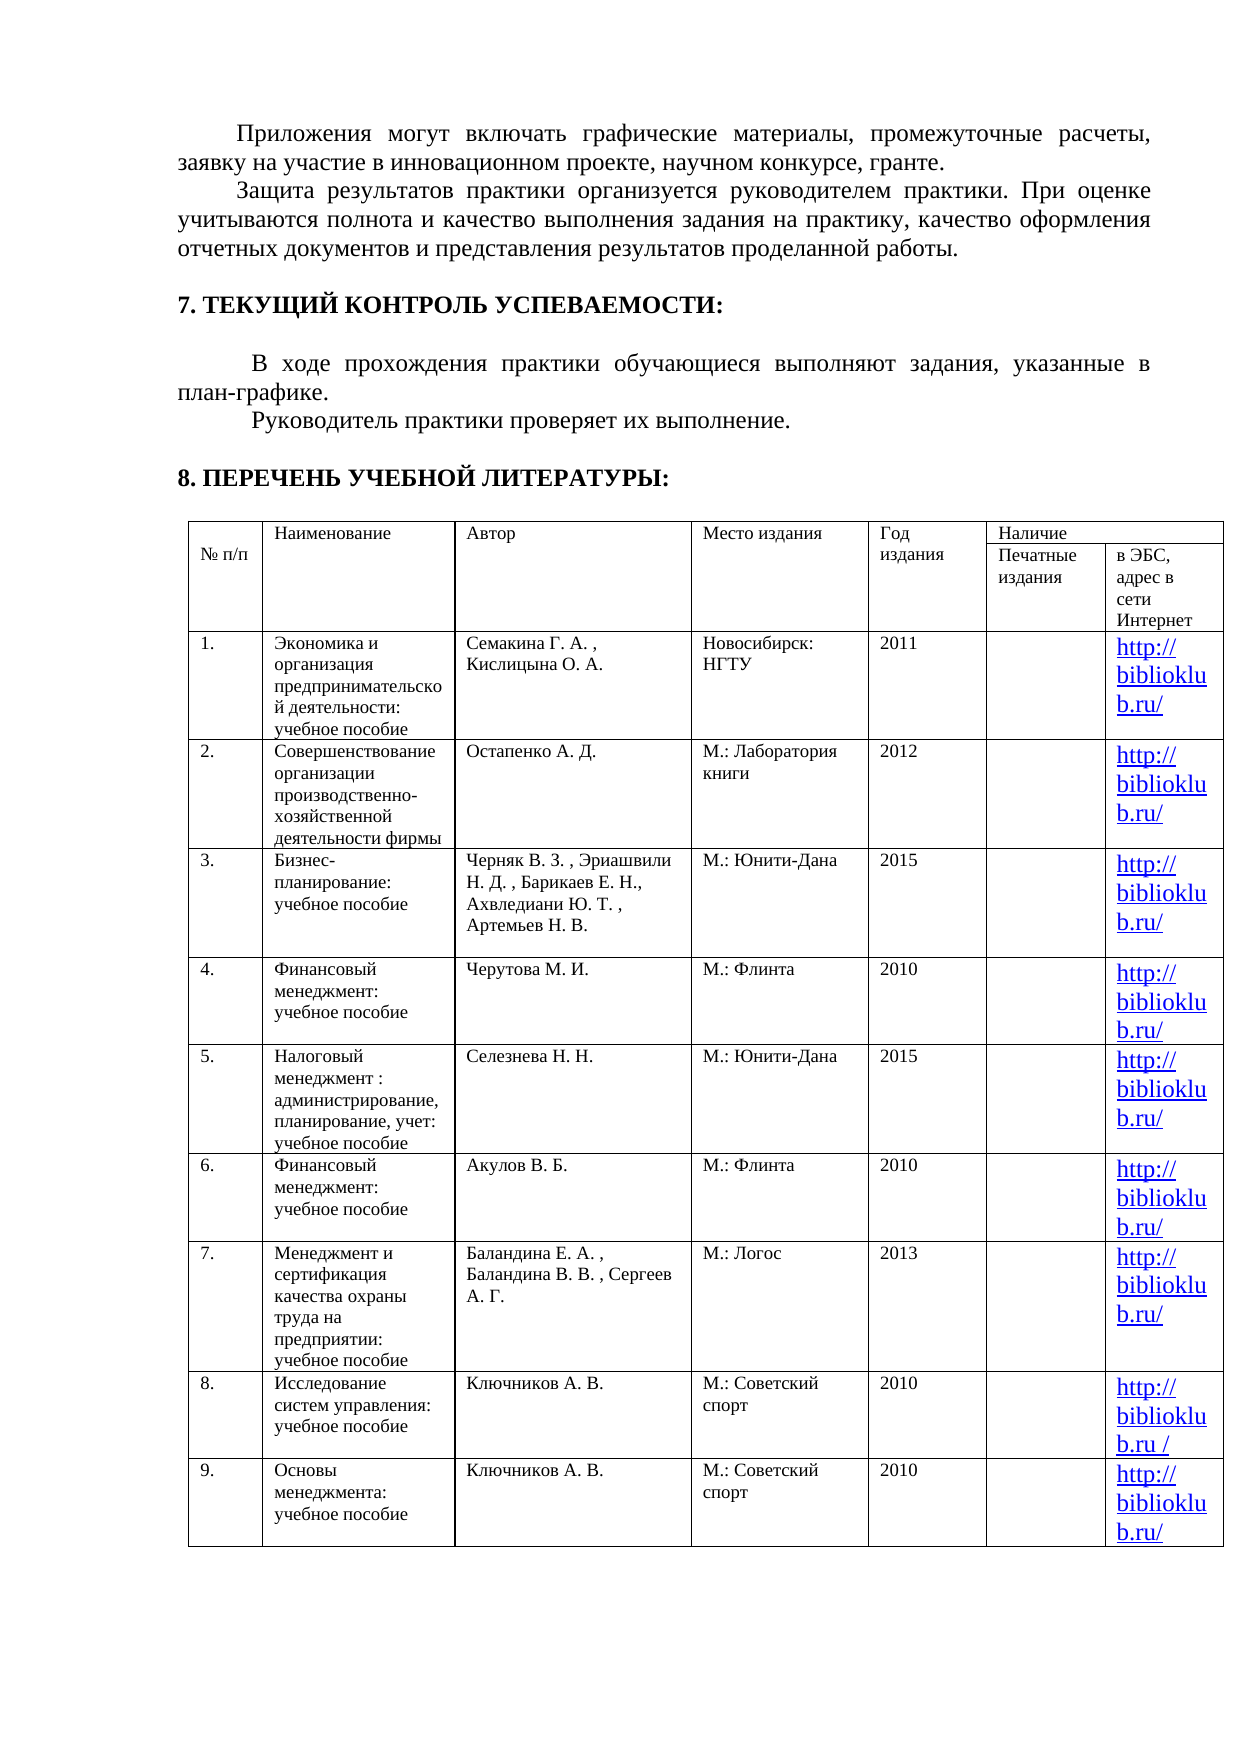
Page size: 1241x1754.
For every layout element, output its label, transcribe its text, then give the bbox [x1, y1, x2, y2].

table_cell 9. [189, 1459, 262, 1546]
table_cell М.: Юнити-Дана [692, 1045, 868, 1153]
table_cell http://biblioklub.ru/ [1106, 1242, 1223, 1371]
table_cell Ключников А. В. [456, 1459, 691, 1546]
table_cell Баландина Е. А. , Баландина В. В. , Сергеев А. Г. [456, 1242, 691, 1371]
table_header Место издания [692, 522, 868, 631]
table_cell Черняк В. З. , Эриашвили Н. Д. , Барикаев Е. Н., Ахвледиани Ю. Т. , Артемьев Н. В. [456, 849, 691, 957]
table_cell М.: Юнити-Дана [692, 849, 868, 957]
table_cell 2010 [869, 958, 986, 1044]
table_cell М.: Советский спорт [692, 1372, 868, 1458]
table_cell 2013 [869, 1242, 986, 1371]
table_cell 2010 [869, 1154, 986, 1241]
table_cell Печатные издания [987, 544, 1105, 631]
table_cell 2015 [869, 849, 986, 957]
table_cell М.: Советский спорт [692, 1459, 868, 1546]
table_cell http://biblioklub.ru/ [1106, 632, 1223, 739]
table_cell http://biblioklub.ru/ [1106, 958, 1223, 1044]
table_cell Ключников А. В. [456, 1372, 691, 1458]
table_cell М.: Флинта [692, 1154, 868, 1241]
list В ходе прохождения практики обучающиеся выполняют задания, указанные в план-графике. [177, 348, 1152, 406]
table_cell М.: Флинта [692, 958, 868, 1044]
text Защита результатов практики организуется руководителем практики. При оценке учитываются полнота и качество выполнения задания на практику, качество оформления отчетных документов и представления результатов проделанной работы. [177, 176, 1152, 262]
table_header Автор [456, 522, 691, 631]
table_cell [987, 632, 1105, 739]
table_cell Менеджмент и сертификация качества охраны труда на предприятии: учебное пособие [263, 1242, 454, 1371]
table_cell [987, 849, 1105, 957]
table_cell 1. [189, 632, 262, 739]
table_header Год издания [869, 522, 986, 631]
table_cell [987, 958, 1105, 1044]
table_cell 2015 [869, 1045, 986, 1153]
table_cell Финансовый менеджмент: учебное пособие [263, 958, 454, 1044]
table_cell Семакина Г. А. , Кислицына О. А. [456, 632, 691, 739]
table_header № п/п [189, 522, 262, 631]
table_cell Бизнес-планирование: учебное пособие [263, 849, 454, 957]
table_cell 8. [189, 1372, 262, 1458]
text Приложения могут включать графические материалы, промежуточные расчеты, заявку на участие в инновационном проекте, научном конкурсе, гранте. [177, 118, 1152, 176]
table_cell [987, 1372, 1105, 1458]
table_cell 4. [189, 958, 262, 1044]
table_cell 2010 [869, 1459, 986, 1546]
list Руководитель практики проверяет их выполнение. [177, 406, 1152, 434]
table_cell http://biblioklub.ru/ [1106, 740, 1223, 848]
subtitle 8. ПЕРЕЧЕНЬ УЧЕБНОЙ ЛИТЕРАТУРЫ: [177, 463, 1152, 492]
table_cell [987, 1154, 1105, 1241]
table_header Наличие [987, 522, 1223, 543]
table_cell Черутова М. И. [456, 958, 691, 1044]
table_cell М.: Лаборатория книги [692, 740, 868, 848]
table_cell http://biblioklub.ru/ [1106, 1459, 1223, 1546]
table_cell http://biblioklub.ru/ [1106, 849, 1223, 957]
table_cell [987, 1459, 1105, 1546]
table_cell Основы менеджмента: учебное пособие [263, 1459, 454, 1546]
table_cell Экономика и организация предпринимательской деятельности: учебное пособие [263, 632, 454, 739]
table_cell Новосибирск: НГТУ [692, 632, 868, 739]
table_cell Налоговый менеджмент : администрирование, планирование, учет: учебное пособие [263, 1045, 454, 1153]
table_cell Акулов В. Б. [456, 1154, 691, 1241]
table_cell Финансовый менеджмент: учебное пособие [263, 1154, 454, 1241]
table_cell http://biblioklub.ru/ [1106, 1154, 1223, 1241]
table_cell Совершенствование организации производственно-хозяйственной деятельности фирмы [263, 740, 454, 848]
table_cell в ЭБС, адрес в сети Интернет [1106, 544, 1223, 631]
table_cell http://biblioklub.ru/ [1106, 1045, 1223, 1153]
table_cell Селезнева Н. Н. [456, 1045, 691, 1153]
table_cell 2012 [869, 740, 986, 848]
table_cell 2010 [869, 1372, 986, 1458]
table_cell 2011 [869, 632, 986, 739]
table_cell 6. [189, 1154, 262, 1241]
table_cell 5. [189, 1045, 262, 1153]
table_cell [987, 1045, 1105, 1153]
table_header Наименование [263, 522, 454, 631]
table_cell Остапенко А. Д. [456, 740, 691, 848]
table_cell http://biblioklub.ru / [1106, 1372, 1223, 1458]
table_cell [987, 1242, 1105, 1371]
table_cell [987, 740, 1105, 848]
table_cell 2. [189, 740, 262, 848]
subtitle 7. ТЕКУЩИЙ КОНТРОЛЬ УСПЕВАЕМОСТИ: [177, 291, 1152, 319]
table_cell М.: Логос [692, 1242, 868, 1371]
table_cell 7. [189, 1242, 262, 1371]
table_cell 3. [189, 849, 262, 957]
table_cell Исследование систем управления: учебное пособие [263, 1372, 454, 1458]
